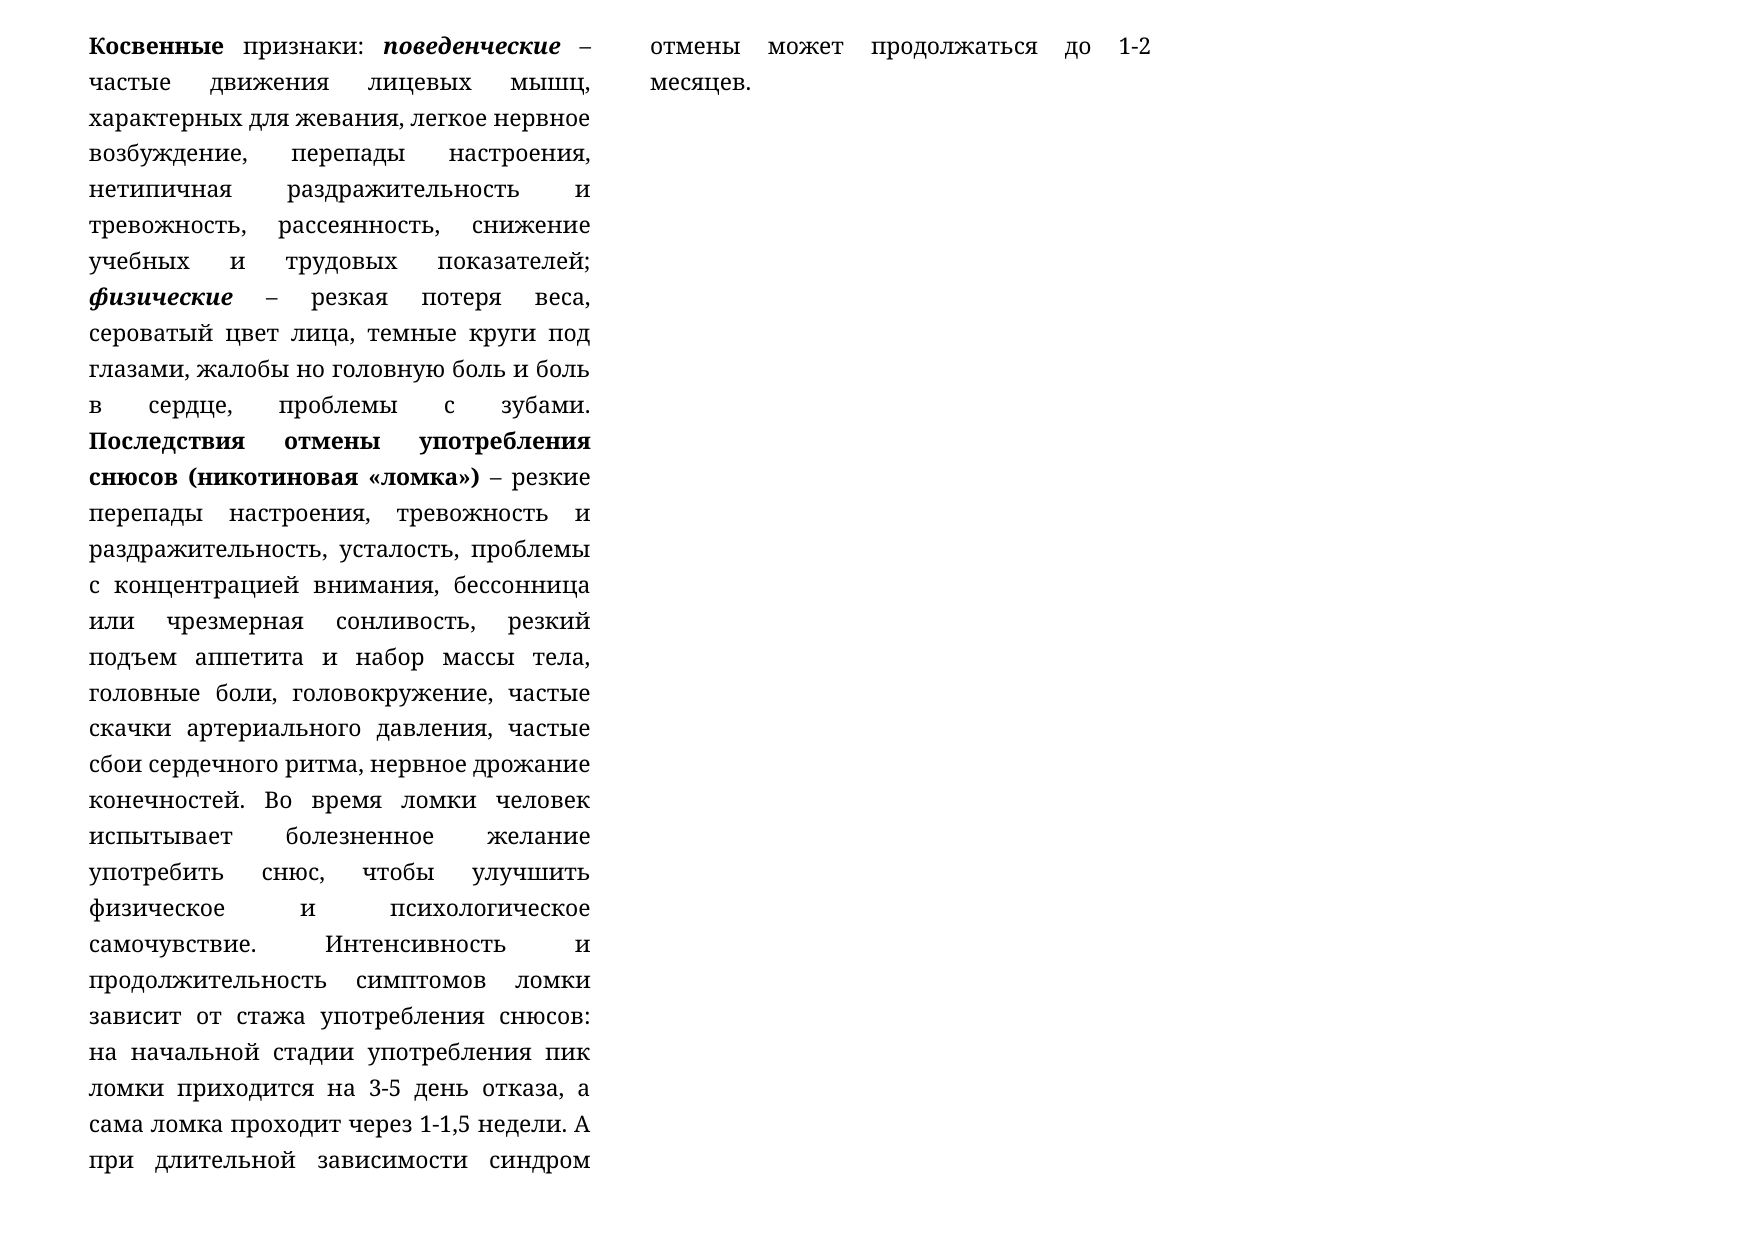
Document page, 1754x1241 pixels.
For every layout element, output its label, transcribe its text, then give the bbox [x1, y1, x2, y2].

text Косвенные признаки: поведенческие – частые движения лицевых мышц, характерных для жевания, легкое нервное возбуждение, перепады настроения, нетипичная раздражительность и тревожность, рассеянность, снижение учебных и трудовых показателей; физические – резкая потеря веса, сероватый цвет лица, темные круги под глазами, жалобы но головную боль и боль в сердце, проблемы с зубами. Последствия отмены употребления снюсов (никотиновая «ломка») – резкие перепады настроения, тревожность и раздражительность, усталость, проблемы с концентрацией внимания, бессонница или чрезмерная сонливость, резкий подъем аппетита и набор массы тела, головные боли, головокружение, частые скачки артериального давления, частые сбои сердечного ритма, нервное дрожание конечностей. Во время ломки человек испытывает болезненное желание употребить снюс, чтобы улучшить физическое и психологическое самочувствие. Интенсивность и продолжительность симптомов ломки зависит от стажа употребления снюсов: на начальной стадии употребления пик ломки приходится на 3-5 день отказа, а сама ломка проходит через 1-1,5 недели. А при длительной зависимости синдром отмены может продолжаться до 1-2 месяцев. [89, 29, 591, 1175]
